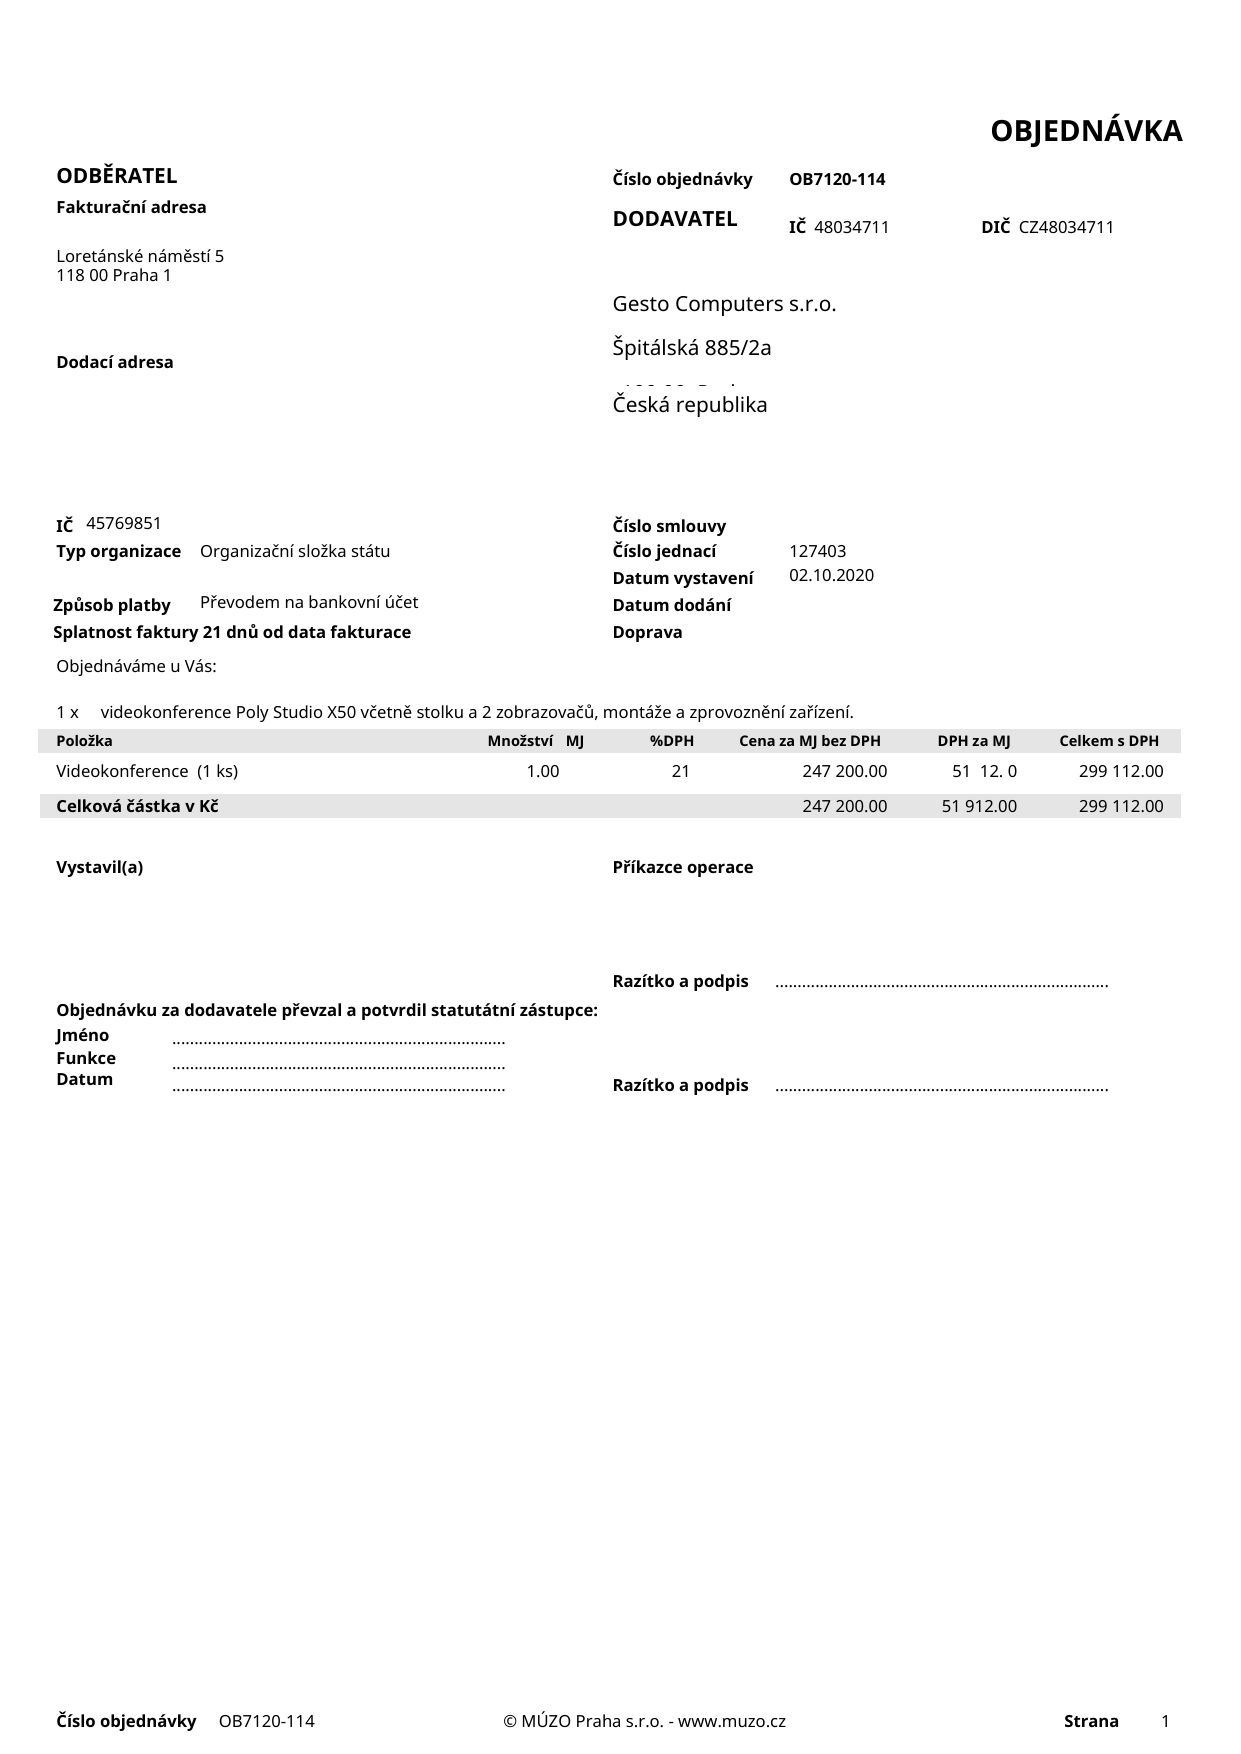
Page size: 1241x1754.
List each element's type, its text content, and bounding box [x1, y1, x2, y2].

text IČ 45769851 Číslo smlouvy [25, 518, 1215, 536]
text Způsob platby Převodem na bankovní účet Datum dodání [25, 597, 1215, 616]
text Datum ........................................................................... Razítko a podpis ........................................................................... [25, 1077, 1215, 1096]
text Splatnost faktury 21 dnů od data fakturace Doprava [25, 624, 1215, 643]
text Vystavil(a) Příkazce operace [25, 858, 1215, 877]
text Dodací adresa Špitálská 885/2a [25, 353, 1215, 372]
text Typ organizace Organizační složka státu Číslo jednací 127403 [25, 543, 1215, 561]
text 1 x videokonference Poly Studio X50 včetně stolku a 2 zobrazovačů, montáže a zprovoznění zařízení. [25, 704, 1215, 723]
text 118 00 Praha 1 [25, 267, 1215, 285]
text Gesto Computers s.r.o. [25, 292, 1215, 317]
text Loretánské náměstí 5 [25, 248, 1215, 267]
text Česká republika [25, 393, 1215, 418]
text Položka Množství MJ %DPH Cena za MJ bez DPH DPH za MJ Celkem s DPH [25, 733, 1215, 750]
text Razítko a podpis ........................................................................... [25, 973, 1215, 991]
text Celková částka v Kč 247 200.00 51 912.00 299 112.00 [25, 798, 1215, 816]
text Objednávku za dodavatele převzal a potvrdil statutátní zástupce: [25, 1002, 1215, 1021]
text Datum vystavení 02.10.2020 [25, 570, 1215, 588]
text OBJEDNÁVKA [25, 114, 1215, 148]
text Jméno ........................................................................... [25, 1027, 1215, 1046]
text ODBĚRATEL Číslo objednávky OB7120-114 [25, 171, 1215, 189]
text Funkce ........................................................................... [25, 1050, 1215, 1068]
text Videokonference (1 ks) 1.00 21 247 200.00 51 12. 0 299 112.00 [25, 762, 1215, 781]
text Objednáváme u Vás: [25, 657, 1215, 676]
text Fakturační adresa DODAVATEL IČ 48034711 DIČ CZ48034711 [25, 219, 1215, 237]
